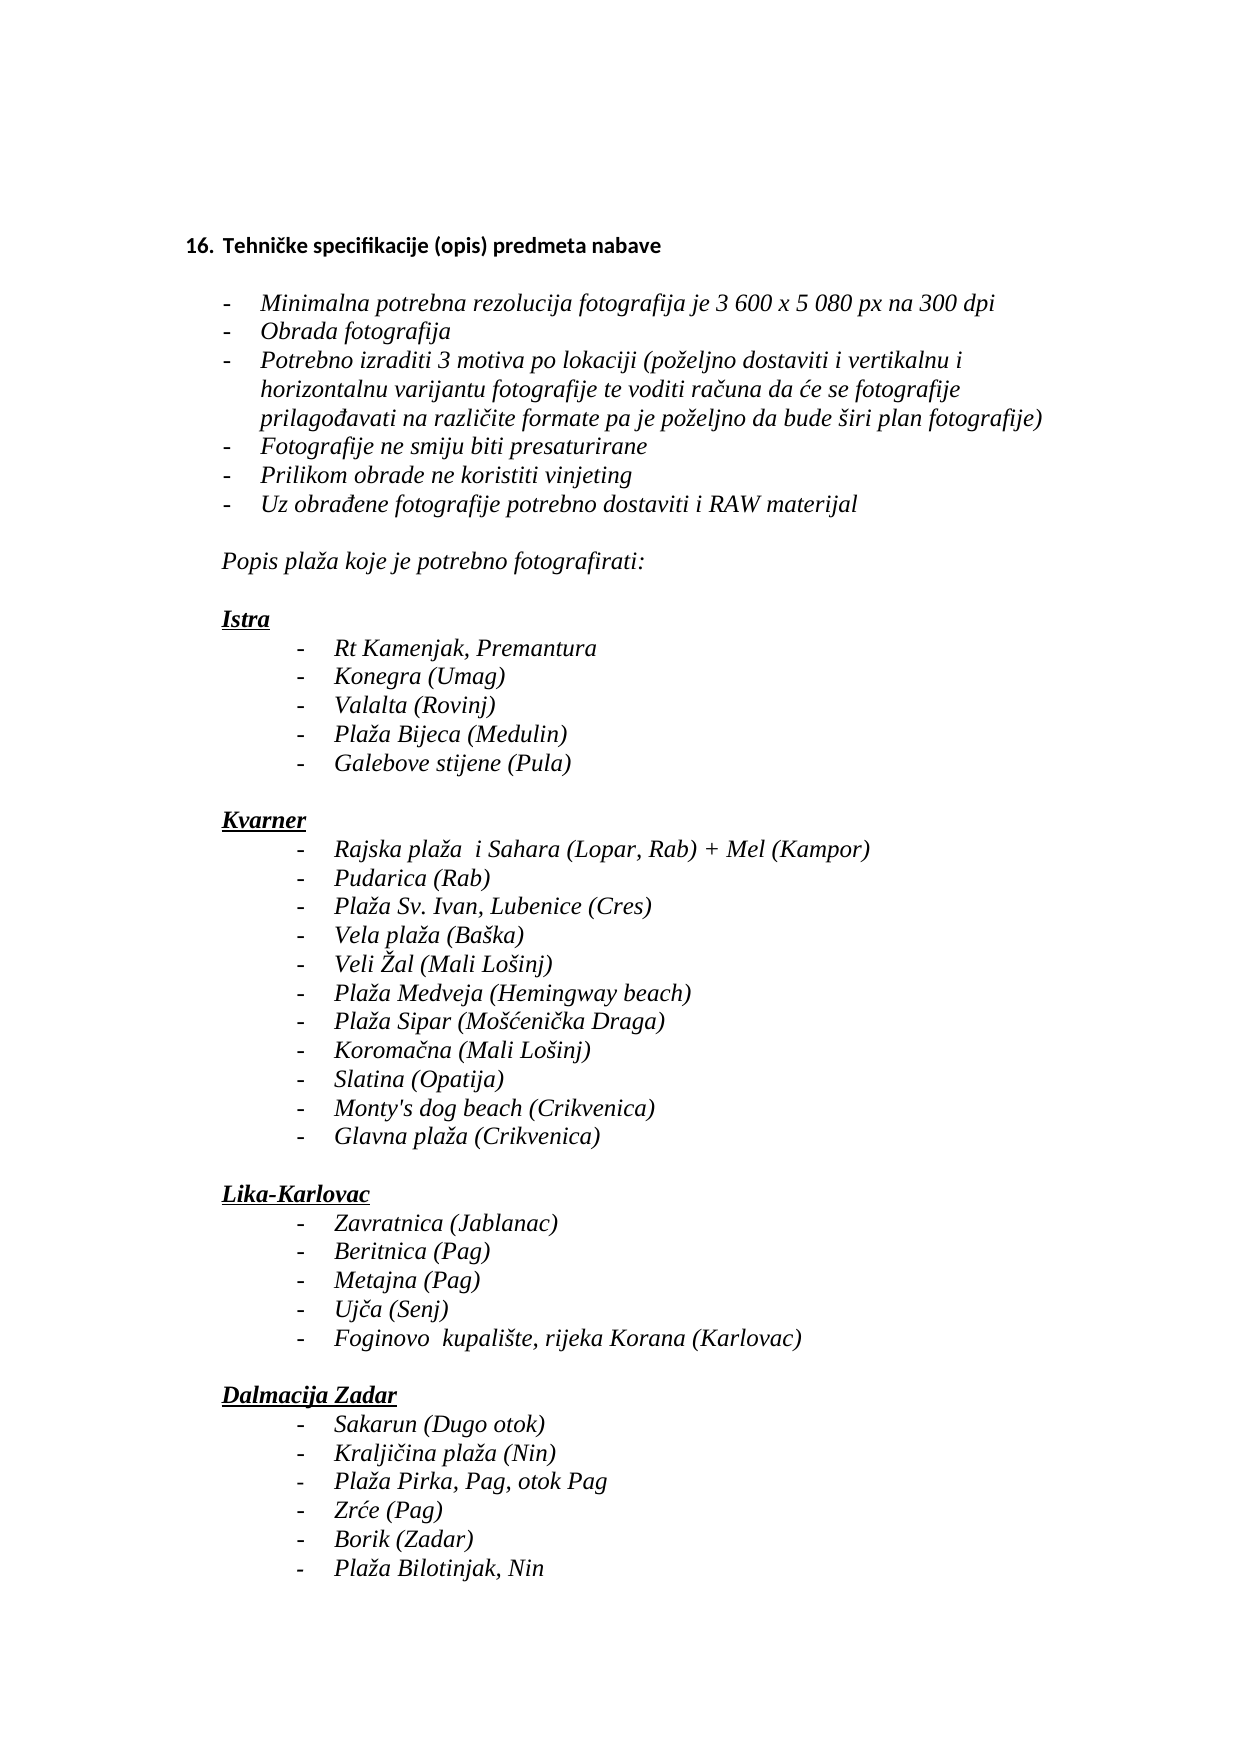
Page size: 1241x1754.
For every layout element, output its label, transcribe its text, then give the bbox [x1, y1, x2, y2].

list Ujča (Senj) [296, 1294, 1093, 1323]
text Kvarner [221, 805, 1093, 834]
list Fotografije ne smiju biti presaturirane [223, 431, 1093, 460]
text Dalmacija Zadar [221, 1380, 1093, 1409]
list Kraljičina plaža (Nin) [296, 1438, 1093, 1466]
text Popis plaža koje je potrebno fotografirati: [221, 546, 1093, 575]
list Rajska plaža i Sahara (Lopar, Rab) + Mel (Kampor) [296, 834, 1093, 863]
list Veli Žal (Mali Lošinj) [296, 949, 1093, 978]
list Plaža Bilotinjak, Nin [296, 1553, 1093, 1581]
list Plaža Medveja (Hemingway beach) [296, 978, 1093, 1006]
list Plaža Pirka, Pag, otok Pag [296, 1466, 1093, 1495]
list Plaža Sv. Ivan, Lubenice (Cres) [296, 891, 1093, 920]
text Lika-Karlovac [221, 1179, 1093, 1208]
list Valalta (Rovinj) [296, 690, 1093, 719]
list Monty's dog beach (Crikvenica) [296, 1093, 1093, 1121]
list Beritnica (Pag) [296, 1236, 1093, 1265]
list Pudarica (Rab) [296, 863, 1093, 891]
list Foginovo kupalište, rijeka Korana (Karlovac) [296, 1323, 1093, 1351]
list Minimalna potrebna rezolucija fotografija je 3 600 x 5 080 px na 300 dpi [223, 288, 1093, 316]
list Zrće (Pag) [296, 1495, 1093, 1524]
list Koromačna (Mali Lošinj) [296, 1035, 1093, 1064]
list Sakarun (Dugo otok) [296, 1409, 1093, 1438]
text Istra [221, 604, 1093, 633]
list Potrebno izraditi 3 motiva po lokaciji (poželjno dostaviti i vertikalnu i horizontalnu varijantu fotografije te voditi računa da će se fotografije prilagođavati na različite formate pa je poželjno da bude širi plan fotografije) [223, 345, 1093, 431]
list Vela plaža (Baška) [296, 920, 1093, 949]
list Rt Kamenjak, Premantura [296, 633, 1093, 661]
list Zavratnica (Jablanac) [296, 1208, 1093, 1236]
list Glavna plaža (Crikvenica) [296, 1121, 1093, 1150]
list Slatina (Opatija) [296, 1064, 1093, 1093]
list Galebove stijene (Pula) [296, 748, 1093, 776]
list Uz obrađene fotografije potrebno dostaviti i RAW materijal [223, 489, 1093, 518]
list Metajna (Pag) [296, 1265, 1093, 1294]
list Plaža Bijeca (Medulin) [296, 719, 1093, 748]
list Prilikom obrade ne koristiti vinjeting [223, 460, 1093, 489]
list Plaža Sipar (Mošćenička Draga) [296, 1006, 1093, 1035]
list Borik (Zadar) [296, 1524, 1093, 1553]
list Obrada fotografija [223, 316, 1093, 345]
list Tehničke specifikacije (opis) predmeta nabave [185, 232, 1093, 260]
list Konegra (Umag) [296, 661, 1093, 690]
